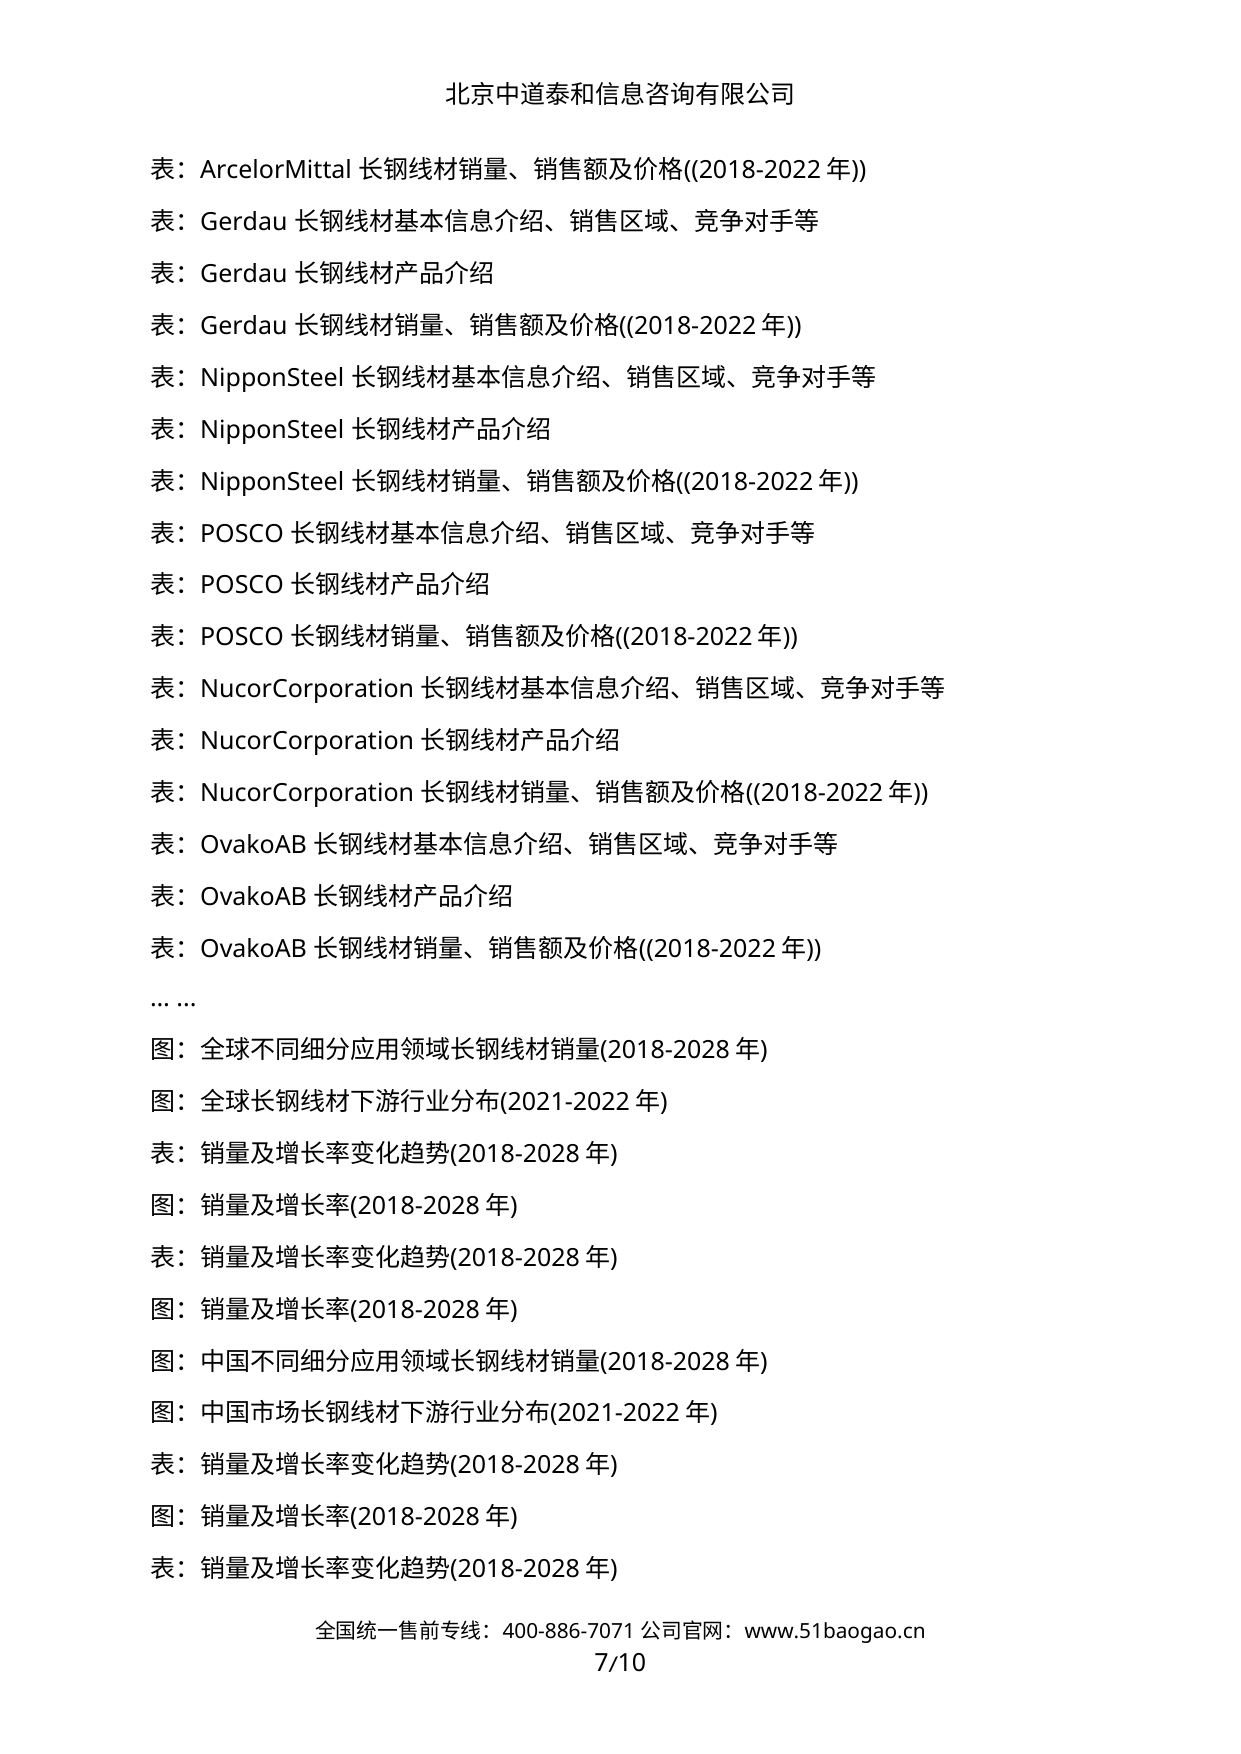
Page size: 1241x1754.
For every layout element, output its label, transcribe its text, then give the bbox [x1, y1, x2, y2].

text 表：POSCO 长钢线材基本信息介绍、销售区域、竞争对手等 [150, 513, 1090, 549]
text … ... [150, 980, 1090, 1014]
text 图：中国不同细分应用领域长钢线材销量(2018-2028年) [150, 1341, 1090, 1377]
text 表：OvakoAB 长钢线材基本信息介绍、销售区域、竞争对手等 [150, 824, 1090, 861]
text 表：POSCO 长钢线材产品介绍 [150, 565, 1090, 601]
text 表：销量及增长率变化趋势(2018-2028年) [150, 1445, 1090, 1481]
text 图：中国市场长钢线材下游行业分布(2021-2022年) [150, 1393, 1090, 1429]
text 表：NipponSteel 长钢线材销量、销售额及价格((2018-2022年)) [150, 461, 1090, 497]
text 表：NipponSteel 长钢线材基本信息介绍、销售区域、竞争对手等 [150, 357, 1090, 394]
text 表：NucorCorporation 长钢线材基本信息介绍、销售区域、竞争对手等 [150, 669, 1090, 705]
text 图：销量及增长率(2018-2028年) [150, 1497, 1090, 1533]
text 表：NucorCorporation 长钢线材产品介绍 [150, 721, 1090, 757]
text 图：销量及增长率(2018-2028年) [150, 1289, 1090, 1325]
text 表：OvakoAB 长钢线材产品介绍 [150, 876, 1090, 912]
text 表：ArcelorMittal 长钢线材销量、销售额及价格((2018-2022年)) [150, 150, 1090, 186]
text 表：NucorCorporation 长钢线材销量、销售额及价格((2018-2022年)) [150, 772, 1090, 809]
text 表：Gerdau 长钢线材销量、销售额及价格((2018-2022年)) [150, 306, 1090, 342]
text 表：POSCO 长钢线材销量、销售额及价格((2018-2022年)) [150, 617, 1090, 653]
text 表：OvakoAB 长钢线材销量、销售额及价格((2018-2022年)) [150, 928, 1090, 964]
text 表：Gerdau 长钢线材产品介绍 [150, 254, 1090, 290]
text 表：销量及增长率变化趋势(2018-2028年) [150, 1548, 1090, 1585]
text 表：销量及增长率变化趋势(2018-2028年) [150, 1237, 1090, 1273]
text 表：销量及增长率变化趋势(2018-2028年) [150, 1133, 1090, 1170]
text 表：Gerdau 长钢线材基本信息介绍、销售区域、竞争对手等 [150, 202, 1090, 238]
text 图：全球长钢线材下游行业分布(2021-2022年) [150, 1082, 1090, 1118]
text 图：销量及增长率(2018-2028年) [150, 1185, 1090, 1222]
text 表：NipponSteel 长钢线材产品介绍 [150, 409, 1090, 446]
text 图：全球不同细分应用领域长钢线材销量(2018-2028年) [150, 1030, 1090, 1066]
